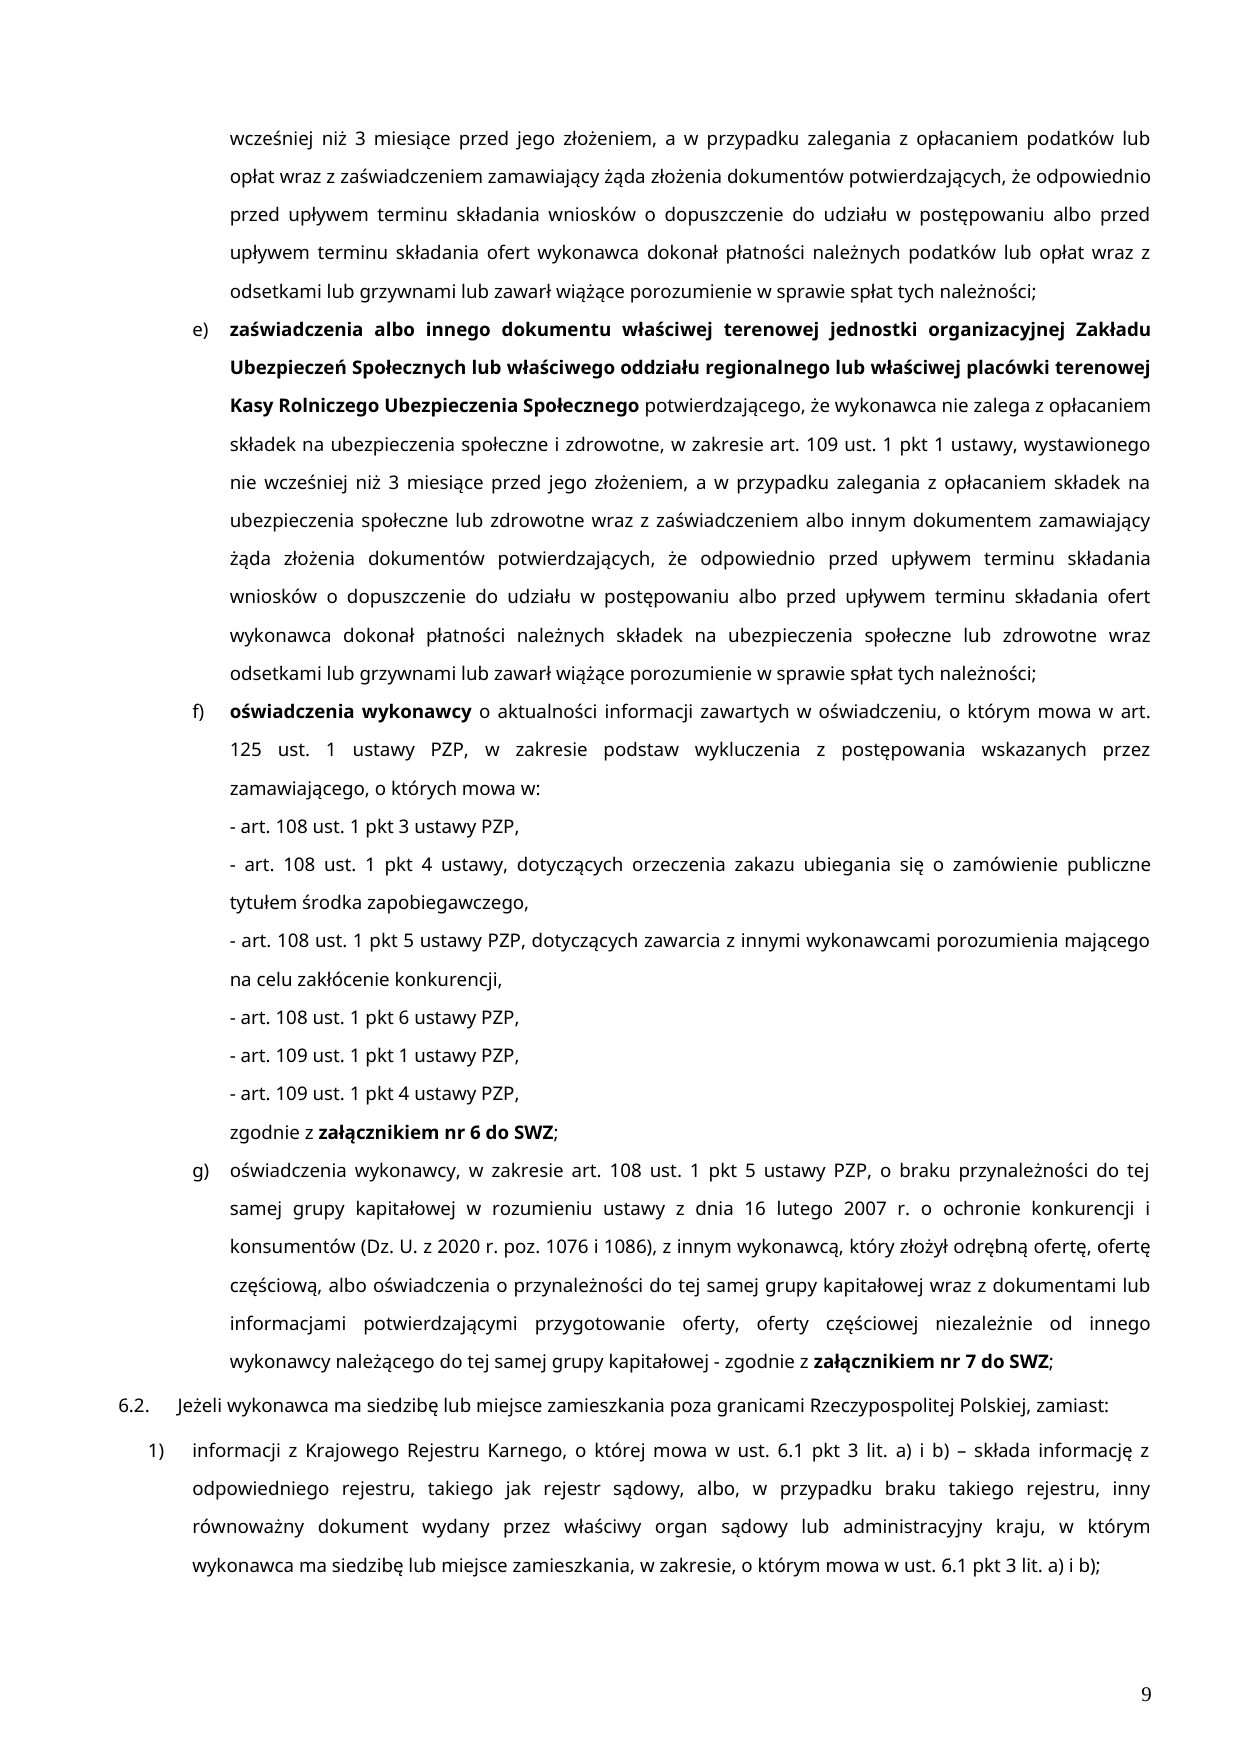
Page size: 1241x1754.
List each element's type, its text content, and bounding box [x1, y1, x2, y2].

text - art. 108 ust. 1 pkt 6 ustawy PZP, [229, 1004, 1152, 1030]
list oświadczenia wykonawcy o aktualności informacji zawartych w oświadczeniu, o którym mowa w art. 125 ust. 1 ustawy PZP, w zakresie podstaw wykluczenia z postępowania wskazanych przez zamawiającego, o których mowa w: [192, 698, 1152, 800]
list oświadczenia wykonawcy, w zakresie art. 108 ust. 1 pkt 5 ustawy PZP, o braku przynależności do tej samej grupy kapitałowej w rozumieniu ustawy z dnia 16 lutego 2007 r. o ochronie konkurencji i konsumentów (Dz. U. z 2020 r. poz. 1076 i 1086), z innym wykonawcą, który złożył odrębną ofertę, ofertę częściową, albo oświadczenia o przynależności do tej samej grupy kapitałowej wraz z dokumentami lub informacjami potwierdzającymi przygotowanie oferty, oferty częściowej niezależnie od innego wykonawcy należącego do tej samej grupy kapitałowej - zgodnie z załącznikiem nr 7 do SWZ; [192, 1157, 1152, 1374]
text - art. 108 ust. 1 pkt 4 ustawy, dotyczących orzeczenia zakazu ubiegania się o zamówienie publiczne tytułem środka zapobiegawczego, [229, 851, 1152, 915]
text - art. 109 ust. 1 pkt 4 ustawy PZP, [229, 1081, 1152, 1106]
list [192, 125, 1152, 303]
list zaświadczenia albo innego dokumentu właściwej terenowej jednostki organizacyjnej Zakładu Ubezpieczeń Społecznych lub właściwego oddziału regionalnego lub właściwej placówki terenowej Kasy Rolniczego Ubezpieczenia Społecznego potwierdzającego, że wykonawca nie zalega z opłacaniem składek na ubezpieczenia społeczne i zdrowotne, w zakresie art. 109 ust. 1 pkt 1 ustawy, wystawionego nie wcześniej niż 3 miesiące przed jego złożeniem, a w przypadku zalegania z opłacaniem składek na ubezpieczenia społeczne lub zdrowotne wraz z zaświadczeniem albo innym dokumentem zamawiający żąda złożenia dokumentów potwierdzających, że odpowiednio przed upływem terminu składania wniosków o dopuszczenie do udziału w postępowaniu albo przed upływem terminu składania ofert wykonawca dokonał płatności należnych składek na ubezpieczenia społeczne lub zdrowotne wraz odsetkami lub grzywnami lub zawarł wiążące porozumienie w sprawie spłat tych należności; [192, 316, 1152, 686]
text - art. 108 ust. 1 pkt 5 ustawy PZP, dotyczących zawarcia z innymi wykonawcami porozumienia mającego na celu zakłócenie konkurencji, [229, 928, 1152, 992]
list informacji z Krajowego Rejestru Karnego, o której mowa w ust. 6.1 pkt 3 lit. a) i b) – składa informację z odpowiedniego rejestru, takiego jak rejestr sądowy, albo, w przypadku braku takiego rejestru, inny równoważny dokument wydany przez właściwy organ sądowy lub administracyjny kraju, w którym wykonawca ma siedzibę lub miejsce zamieszkania, w zakresie, o którym mowa w ust. 6.1 pkt 3 lit. a) i b); [148, 1437, 1152, 1577]
text - art. 109 ust. 1 pkt 1 ustawy PZP, [229, 1042, 1152, 1068]
list Jeżeli wykonawca ma siedzibę lub miejsce zamieszkania poza granicami Rzeczypospolitej Polskiej, zamiast: [118, 1393, 1152, 1418]
text zgodnie z załącznikiem nr 6 do SWZ; [229, 1119, 1152, 1144]
text - art. 108 ust. 1 pkt 3 ustawy PZP, [229, 813, 1152, 839]
